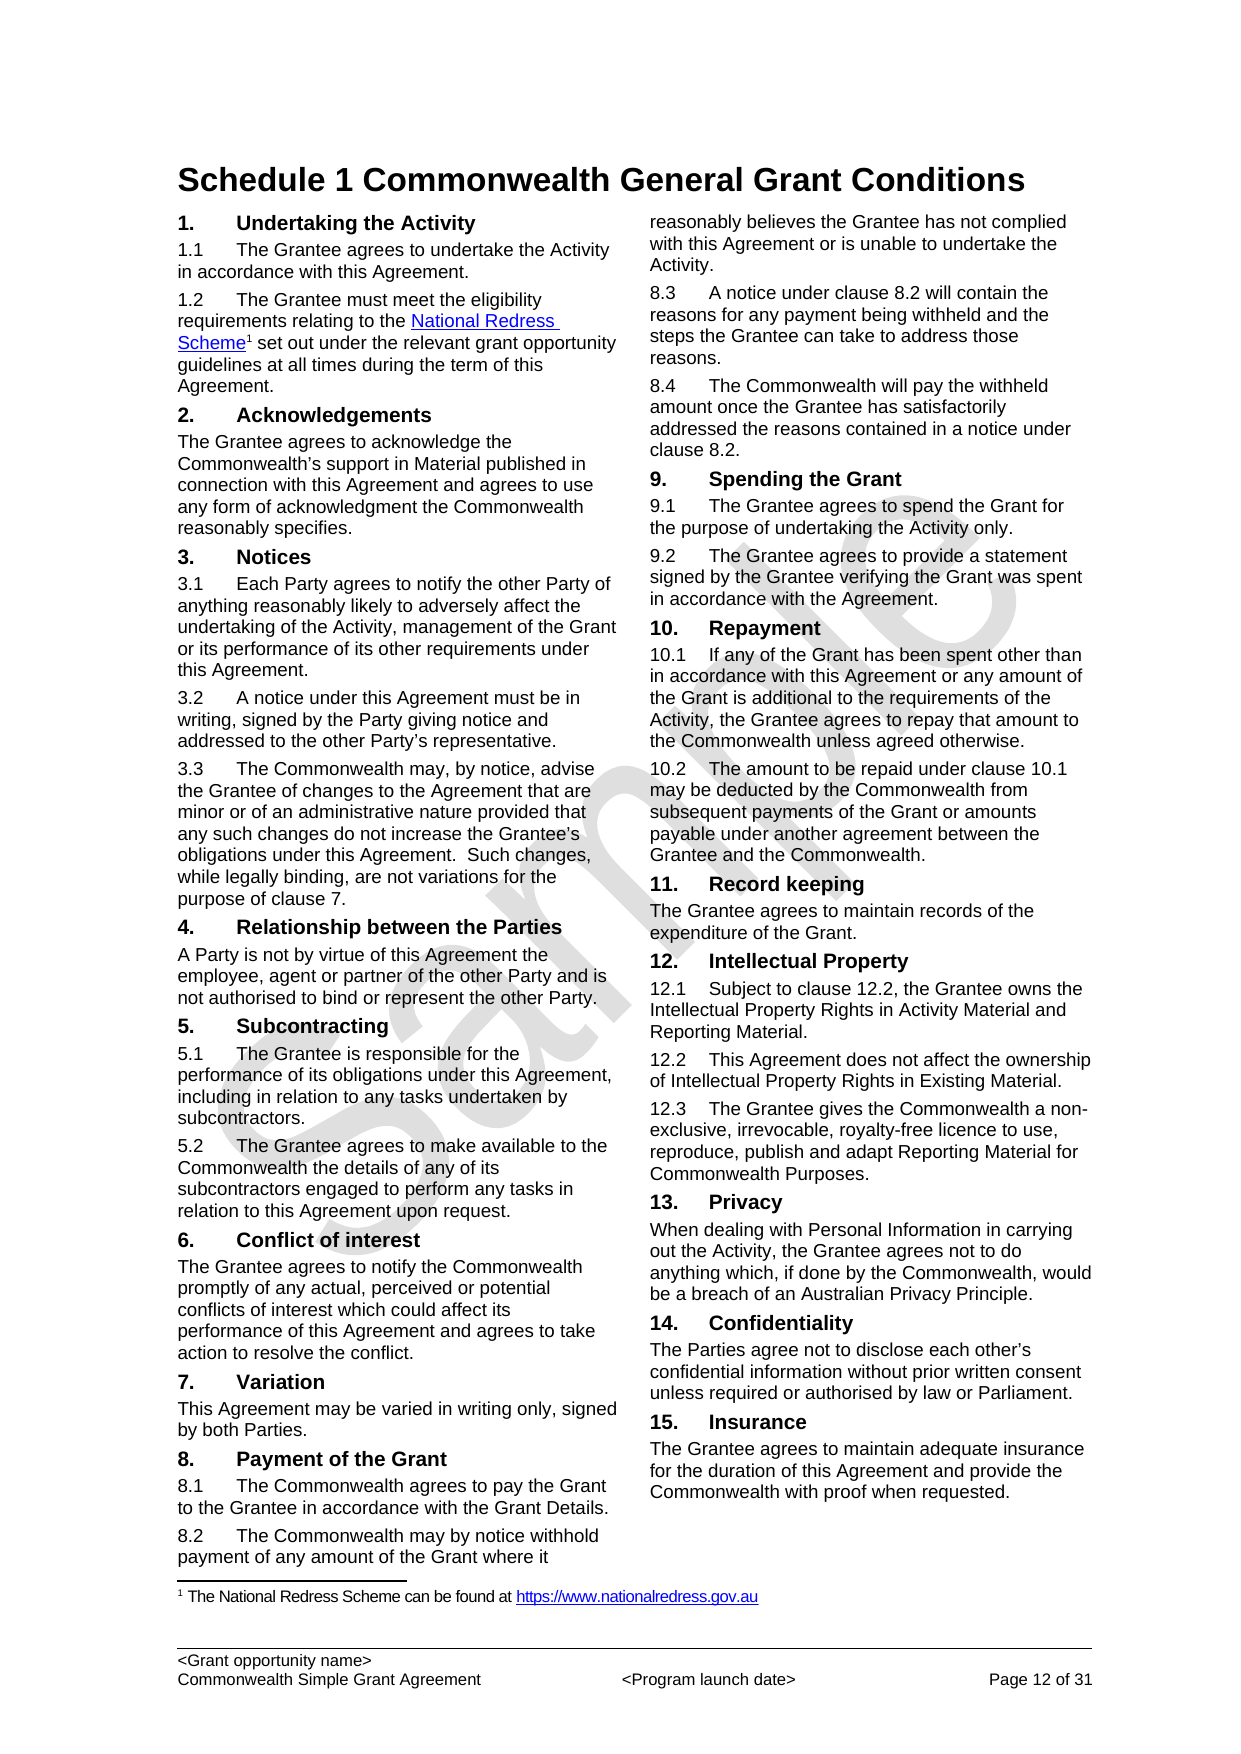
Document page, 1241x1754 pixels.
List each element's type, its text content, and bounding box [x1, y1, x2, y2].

text 3.2 A notice under this Agreement must be in writing, signed by the Party giving notice and addressed to the other Party’s representative. [177, 687, 620, 752]
text 11. Record keeping [649, 872, 1092, 896]
text 10. Repayment [649, 616, 1092, 639]
text 5.1 The Grantee is responsible for the performance of its obligations under this Agreement, including in relation to any tasks undertaken by subcontractors. [177, 1042, 620, 1129]
subtitle Schedule 1 Commonwealth General Grant Conditions [177, 160, 1092, 199]
text A Party is not by virtue of this Agreement the employee, agent or partner of the other Party and is not authorised to bind or represent the other Party. [177, 943, 620, 1008]
text 8. Payment of the Grant [177, 1447, 620, 1471]
text 12. Intellectual Property [649, 949, 1092, 973]
text 1.2 The Grantee must meet the eligibility requirements relating to the National Redress Scheme set out under the relevant grant opportunity guidelines at all times during the term of this Agreement. [177, 289, 620, 396]
text 12.1 Subject to clause 12.2, the Grantee owns the Intellectual Property Rights in Activity Material and Reporting Material. [649, 977, 1092, 1042]
text The Grantee agrees to maintain adequate insurance for the duration of this Agreement and provide the Commonwealth with proof when requested. [649, 1438, 1092, 1503]
text 8.1 The Commonwealth agrees to pay the Grant to the Grantee in accordance with the Grant Details. [177, 1475, 620, 1518]
text The Parties agree not to disclose each other’s confidential information without prior written consent unless required or authorised by law or Parliament. [649, 1339, 1092, 1404]
text 1.1 The Grantee agrees to undertake the Activity in accordance with this Agreement. [177, 239, 620, 282]
text The Grantee agrees to maintain records of the expenditure of the Grant. [649, 900, 1092, 943]
text 9.1 The Grantee agrees to spend the Grant for the purpose of undertaking the Activity only. [649, 495, 1092, 538]
text 15. Insurance [649, 1410, 1092, 1434]
text 4. Relationship between the Parties [177, 915, 620, 939]
text The Grantee agrees to notify the Commonwealth promptly of any actual, perceived or potential conflicts of interest which could affect its performance of this Agreement and agrees to take action to resolve the conflict. [177, 1256, 620, 1363]
text 9.2 The Grantee agrees to provide a statement signed by the Grantee verifying the Grant was spent in accordance with the Agreement. [649, 544, 1092, 609]
text 1. Undertaking the Activity [177, 211, 620, 235]
text 10.1 If any of the Grant has been spent other than in accordance with this Agreement or any amount of the Grant is additional to the requirements of the Activity, the Grantee agrees to repay that amount to the Commonwealth unless agreed otherwise. [649, 644, 1092, 751]
text 12.3 The Grantee gives the Commonwealth a non-exclusive, irrevocable, royalty-free licence to use, reproduce, publish and adapt Reporting Material for Commonwealth Purposes. [649, 1098, 1092, 1184]
text 8.2 The Commonwealth may by notice withhold payment of any amount of the Grant where it reasonably believes the Grantee has not complied with this Agreement or is unable to undertake the Activity. [177, 1524, 620, 1568]
text 5.2 The Grantee agrees to make available to the Commonwealth the details of any of its subcontractors engaged to perform any tasks in relation to this Agreement upon request. [177, 1135, 620, 1221]
text 12.2 This Agreement does not affect the ownership of Intellectual Property Rights in Existing Material. [649, 1048, 1092, 1091]
text 3. Notices [177, 545, 620, 569]
text 7. Variation [177, 1369, 620, 1393]
text 3.1 Each Party agrees to notify the other Party of anything reasonably likely to adversely affect the undertaking of the Activity, management of the Grant or its performance of its other requirements under this Agreement. [177, 573, 620, 681]
text 8.3 A notice under clause 8.2 will contain the reasons for any payment being withheld and the steps the Grantee can take to address those reasons. [649, 282, 1092, 368]
text 8.4 The Commonwealth will pay the withheld amount once the Grantee has satisfactorily addressed the reasons contained in a notice under clause 8.2. [649, 374, 1092, 461]
text When dealing with Personal Information in carrying out the Activity, the Grantee agrees not to do anything which, if done by the Commonwealth, would be a breach of an Australian Privacy Principle. [649, 1218, 1092, 1304]
text 6. Conflict of interest [177, 1227, 620, 1251]
text 10.2 The amount to be repaid under clause 10.1 may be deducted by the Commonwealth from subsequent payments of the Grant or amounts payable under another agreement between the Grantee and the Commonwealth. [649, 758, 1092, 866]
text 14. Confidentiality [649, 1311, 1092, 1335]
text 13. Privacy [649, 1190, 1092, 1214]
text 8.2 The Commonwealth may by notice withhold payment of any amount of the Grant where it reasonably believes the Grantee has not complied with this Agreement or is unable to undertake the Activity. [649, 211, 1092, 276]
text 5. Subcontracting [177, 1014, 620, 1038]
text 3.3 The Commonwealth may, by notice, advise the Grantee of changes to the Agreement that are minor or of an administrative nature provided that any such changes do not increase the Grantee’s obligations under this Agreement. Such changes, while legally binding, are not variations for the purpose of clause 7. [177, 758, 620, 909]
text The Grantee agrees to acknowledge the Commonwealth’s support in Material published in connection with this Agreement and agrees to use any form of acknowledgment the Commonwealth reasonably specifies. [177, 431, 620, 539]
text This Agreement may be varied in writing only, signed by both Parties. [177, 1398, 620, 1441]
text 2. Acknowledgements [177, 403, 620, 427]
text 9. Spending the Grant [649, 467, 1092, 491]
